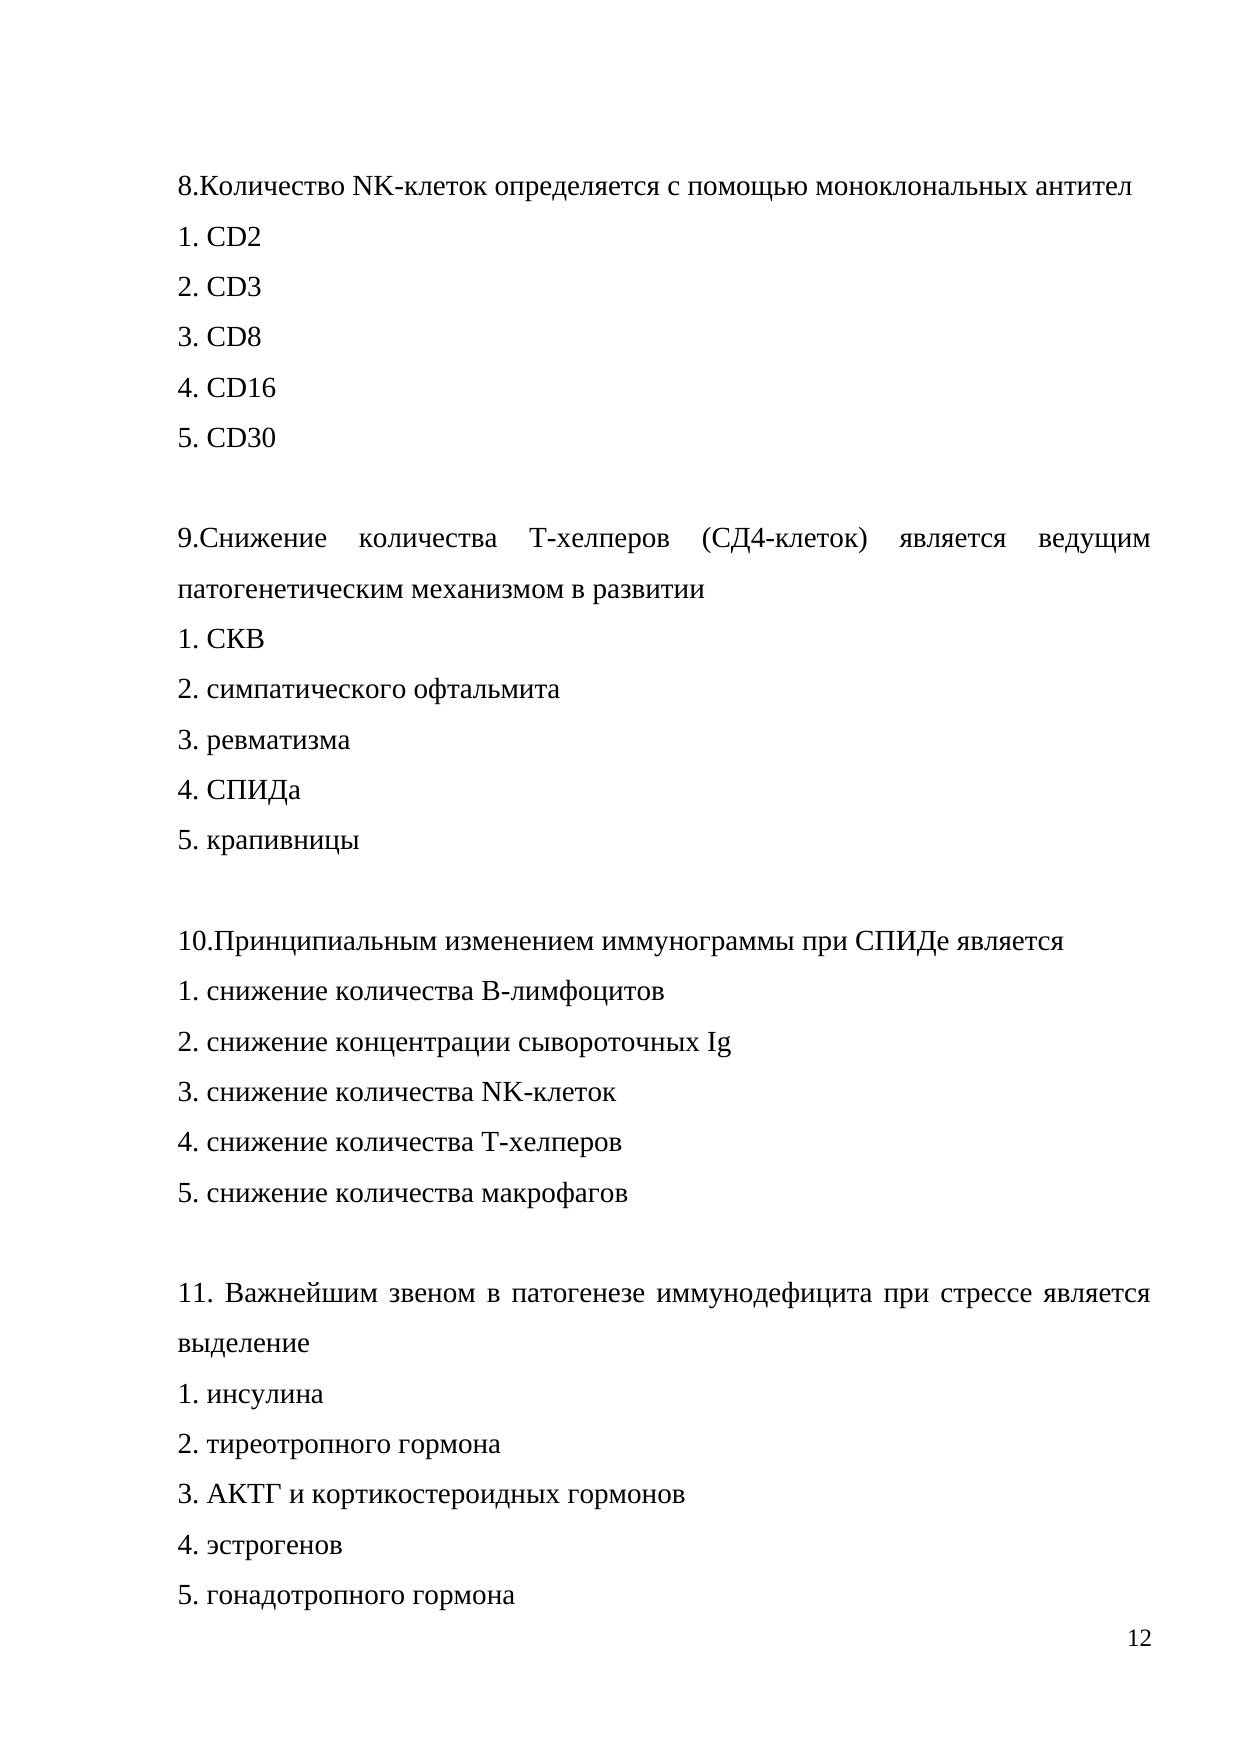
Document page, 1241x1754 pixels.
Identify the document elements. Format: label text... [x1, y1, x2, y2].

text 1. CD2 [177, 219, 1152, 252]
text 11. Важнейшим звеном в патогенезе иммунодефицита при стрессе является выделение [177, 1275, 1152, 1359]
text 5. CD30 [177, 420, 1152, 453]
text 2. тиреотропного гормона [177, 1426, 1152, 1460]
text 5. крапивницы [177, 822, 1152, 856]
text 3. снижение количества NK-клеток [177, 1074, 1152, 1108]
text 2. снижение концентрации сывороточных Ig [177, 1024, 1152, 1057]
text 3. АКТГ и кортикостероидных гормонов [177, 1477, 1152, 1510]
text 2. CD3 [177, 269, 1152, 303]
text 5. гонадотропного гормона [177, 1577, 1152, 1611]
text 4. CD16 [177, 370, 1152, 403]
text 1. СКВ [177, 621, 1152, 655]
text 4. эстрогенов [177, 1527, 1152, 1560]
text 3. CD8 [177, 319, 1152, 353]
text 1. снижение количества В-лимфоцитов [177, 973, 1152, 1007]
text 8.Количество NK-клеток определяется с помощью моноклональных антител [177, 168, 1152, 202]
text 2. симпатического офтальмита [177, 672, 1152, 705]
text 9.Снижение количества Т-хелперов (СД4-клеток) является ведущим патогенетическим механизмом в развитии [177, 521, 1152, 604]
text 1. инсулина [177, 1376, 1152, 1409]
text 5. снижение количества макрофагов [177, 1175, 1152, 1208]
text 4. СПИДа [177, 772, 1152, 806]
text 4. снижение количества Т-хелперов [177, 1124, 1152, 1158]
text 3. ревматизма [177, 722, 1152, 755]
text 10.Принципиальным изменением иммунограммы при СПИДе является [177, 923, 1152, 957]
